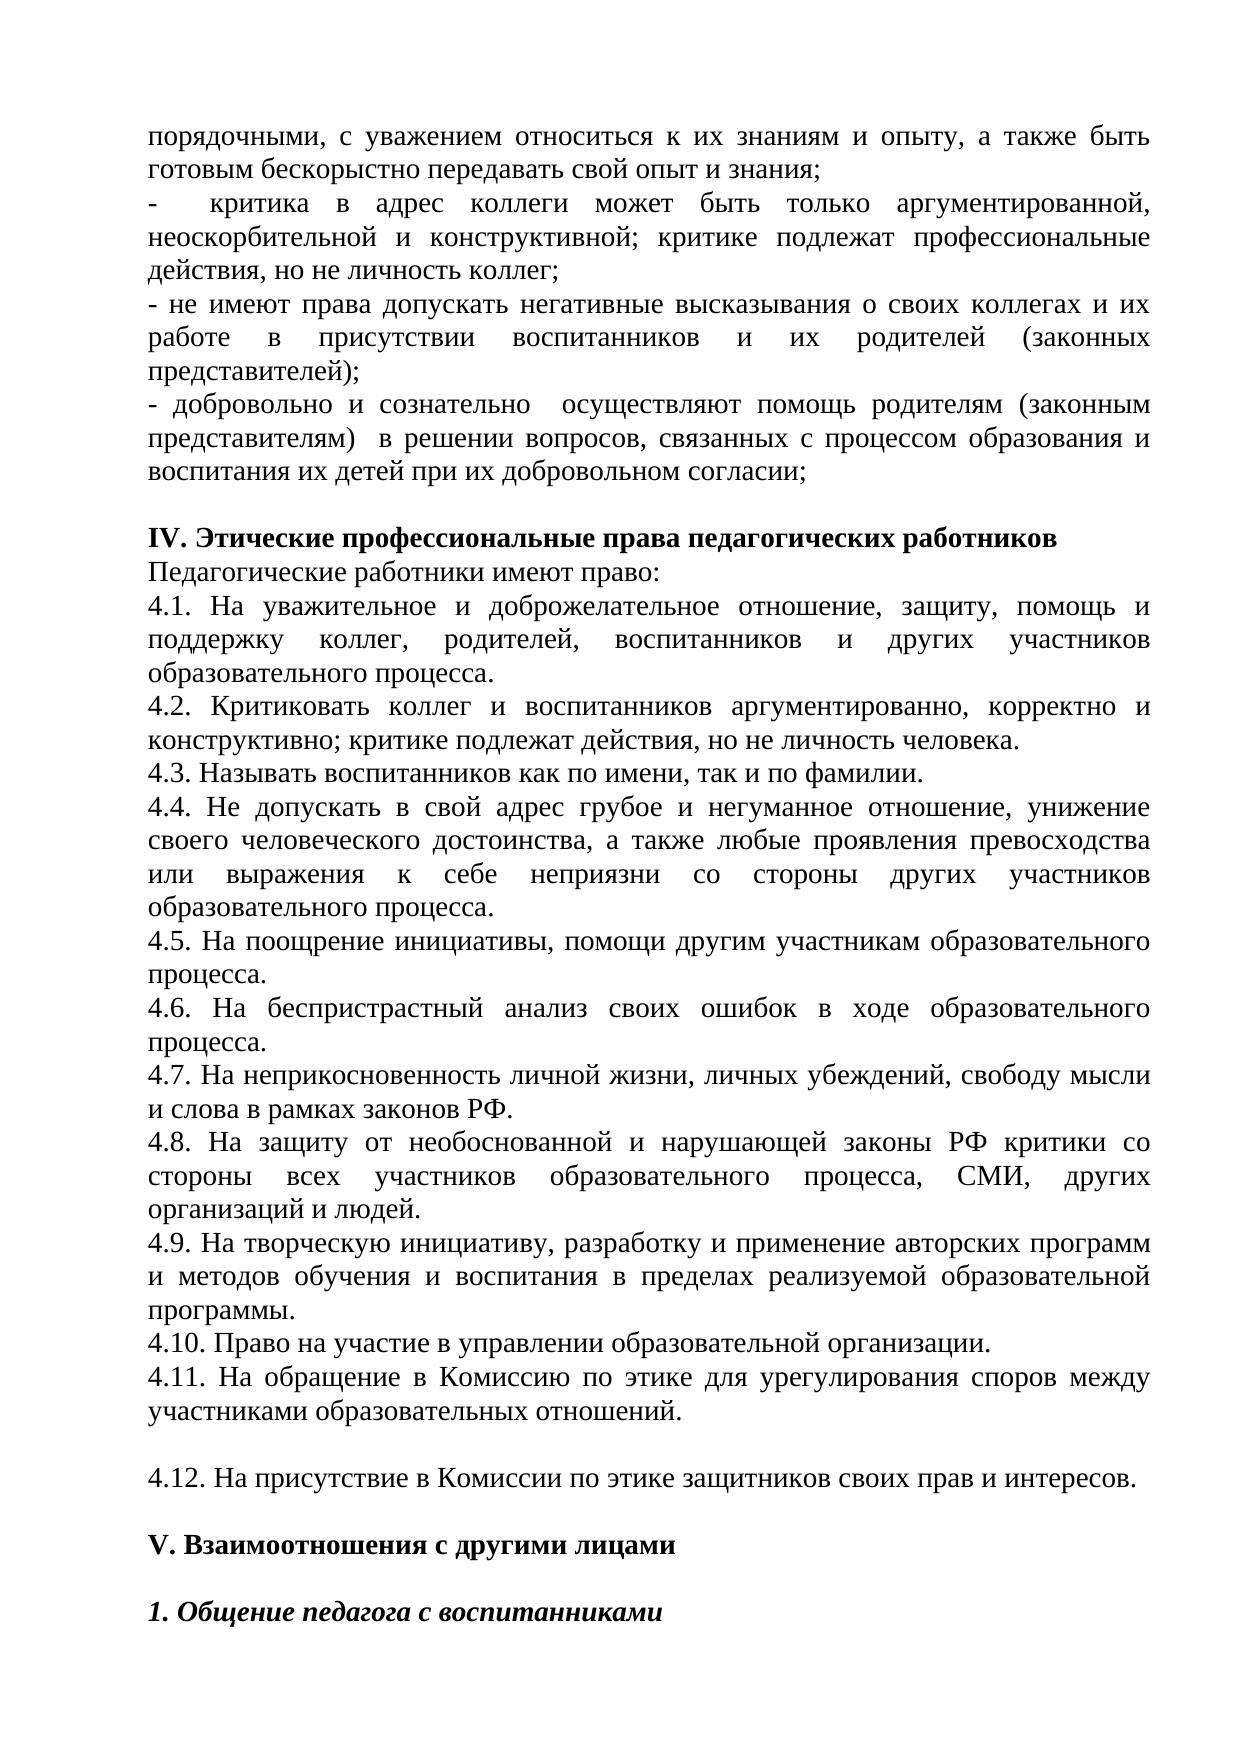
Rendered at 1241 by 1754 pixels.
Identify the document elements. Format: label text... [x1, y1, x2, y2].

text - добровольно и сознательно осуществляют помощь родителям (законным представителям) в решении вопросов, связанных с процессом образования и воспитания их детей при их добровольном согласии; [148, 386, 1152, 487]
text 4.12. На присутствие в Комиссии по этике защитников своих прав и интересов. [148, 1460, 1152, 1493]
text 4.11. На обращение в Комиссию по этике для урегулирования споров между участниками образовательных отношений. [148, 1359, 1152, 1426]
text 4.1. На уважительное и доброжелательное отношение, защиту, помощь и поддержку коллег, родителей, воспитанников и других участников образовательного процесса. [148, 588, 1152, 688]
text 4.5. На поощрение инициативы, помощи другим участникам образовательного процесса. [148, 923, 1152, 990]
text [148, 118, 1152, 185]
text 4.4. Не допускать в свой адрес грубое и негуманное отношение, унижение своего человеческого достоинства, а также любые проявления превосходства или выражения к себе неприязни со стороны других участников образовательного процесса. [148, 789, 1152, 923]
text 4.6. На беспристрастный анализ своих ошибок в ходе образовательного процесса. [148, 990, 1152, 1057]
text - критика в адрес коллеги может быть только аргументированной, неоскорбительной и конструктивной; критике подлежат профессиональные действия, но не личность коллег; [148, 185, 1152, 286]
text 4.3. Называть воспитанников как по имени, так и по фамилии. [148, 755, 1152, 789]
text 1. Общение педагога с воспитанниками [148, 1594, 1152, 1627]
text V. Взаимоотношения с другими лицами [148, 1527, 1152, 1560]
text 4.9. На творческую инициативу, разработку и применение авторских программ и методов обучения и воспитания в пределах реализуемой образовательной программы. [148, 1225, 1152, 1326]
text IV. Этические профессиональные права педагогических работников [148, 521, 1152, 554]
text Педагогические работники имеют право: [148, 554, 1152, 588]
text 4.2. Критиковать коллег и воспитанников аргументированно, корректно и конструктивно; критике подлежат действия, но не личность человека. [148, 688, 1152, 755]
text 4.8. На защиту от необоснованной и нарушающей законы РФ критики со стороны всех участников образовательного процесса, СМИ, других организаций и людей. [148, 1124, 1152, 1225]
text - не имеют права допускать негативные высказывания о своих коллегах и их работе в присутствии воспитанников и их родителей (законных представителей); [148, 286, 1152, 386]
text 4.7. На неприкосновенность личной жизни, личных убеждений, свободу мысли и слова в рамках законов РФ. [148, 1057, 1152, 1124]
text 4.10. Право на участие в управлении образовательной организации. [148, 1326, 1152, 1359]
